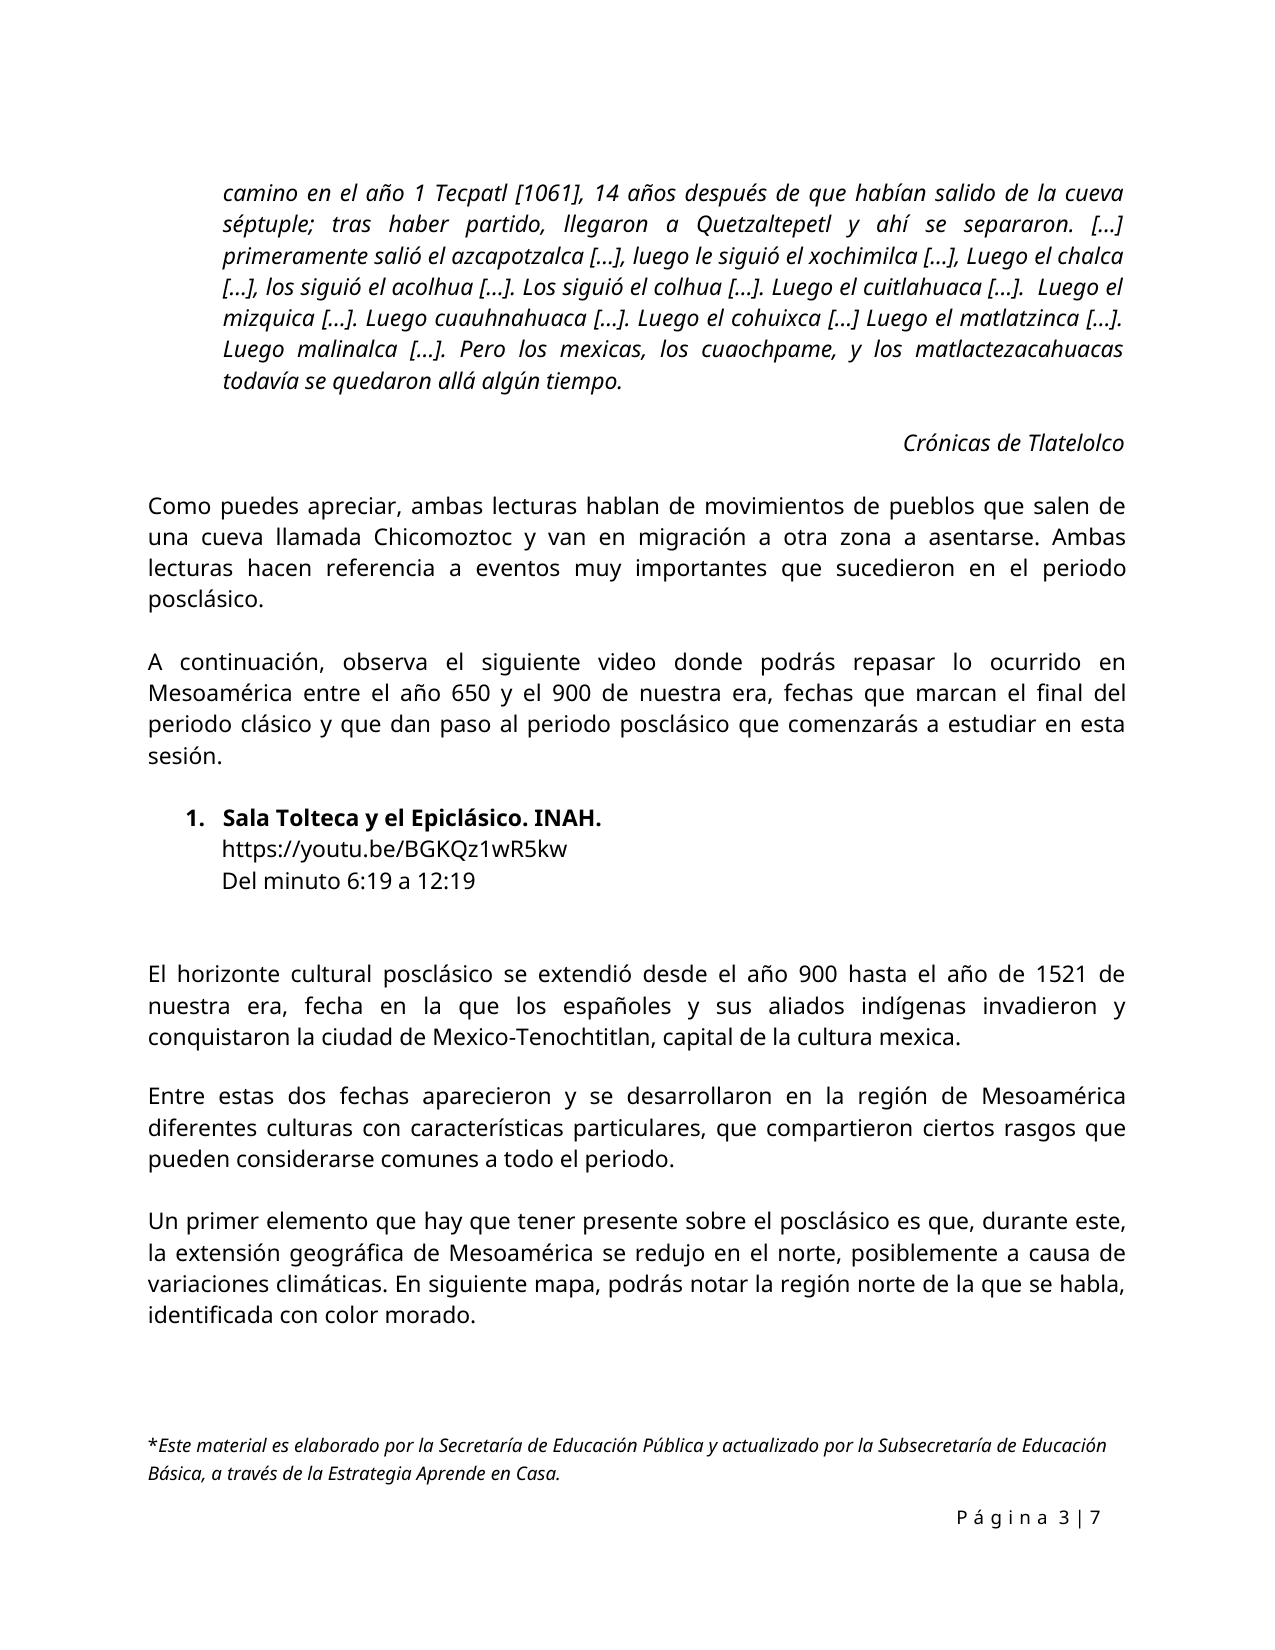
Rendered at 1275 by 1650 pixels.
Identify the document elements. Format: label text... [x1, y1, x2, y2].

text Como puedes apreciar, ambas lecturas hablan de movimientos de pueblos que salen de una cueva llamada Chicomoztoc y van en migración a otra zona a asentarse. Ambas lecturas hacen referencia a eventos muy importantes que sucedieron en el periodo posclásico. [148, 490, 1127, 615]
text https://youtu.be/BGKQz1wR5kw [221, 833, 1127, 865]
list Crónicas de Tlatelolco [223, 427, 1127, 458]
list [223, 177, 1127, 396]
text Del minuto 6:19 a 12:19 [221, 865, 1127, 896]
text A continuación, observa el siguiente video donde podrás repasar lo ocurrido en Mesoamérica entre el año 650 y el 900 de nuestra era, fechas que marcan el final del periodo clásico y que dan paso al periodo posclásico que comenzarás a estudiar en esta sesión. [148, 646, 1127, 771]
text Un primer elemento que hay que tener presente sobre el posclásico es que, durante este, la extensión geográfica de Mesoamérica se redujo en el norte, posiblemente a causa de variaciones climáticas. En siguiente mapa, podrás notar la región norte de la que se habla, identificada con color morado. [148, 1205, 1127, 1330]
text El horizonte cultural posclásico se extendió desde el año 900 hasta el año de 1521 de nuestra era, fecha en la que los españoles y sus aliados indígenas invadieron y conquistaron la ciudad de Mexico-Tenochtitlan, capital de la cultura mexica. [148, 958, 1127, 1052]
text Entre estas dos fechas aparecieron y se desarrollaron en la región de Mesoamérica diferentes culturas con características particulares, que compartieron ciertos rasgos que pueden considerarse comunes a todo el periodo. [148, 1080, 1127, 1174]
list Sala Tolteca y el Epiclásico. INAH. [185, 802, 1127, 833]
